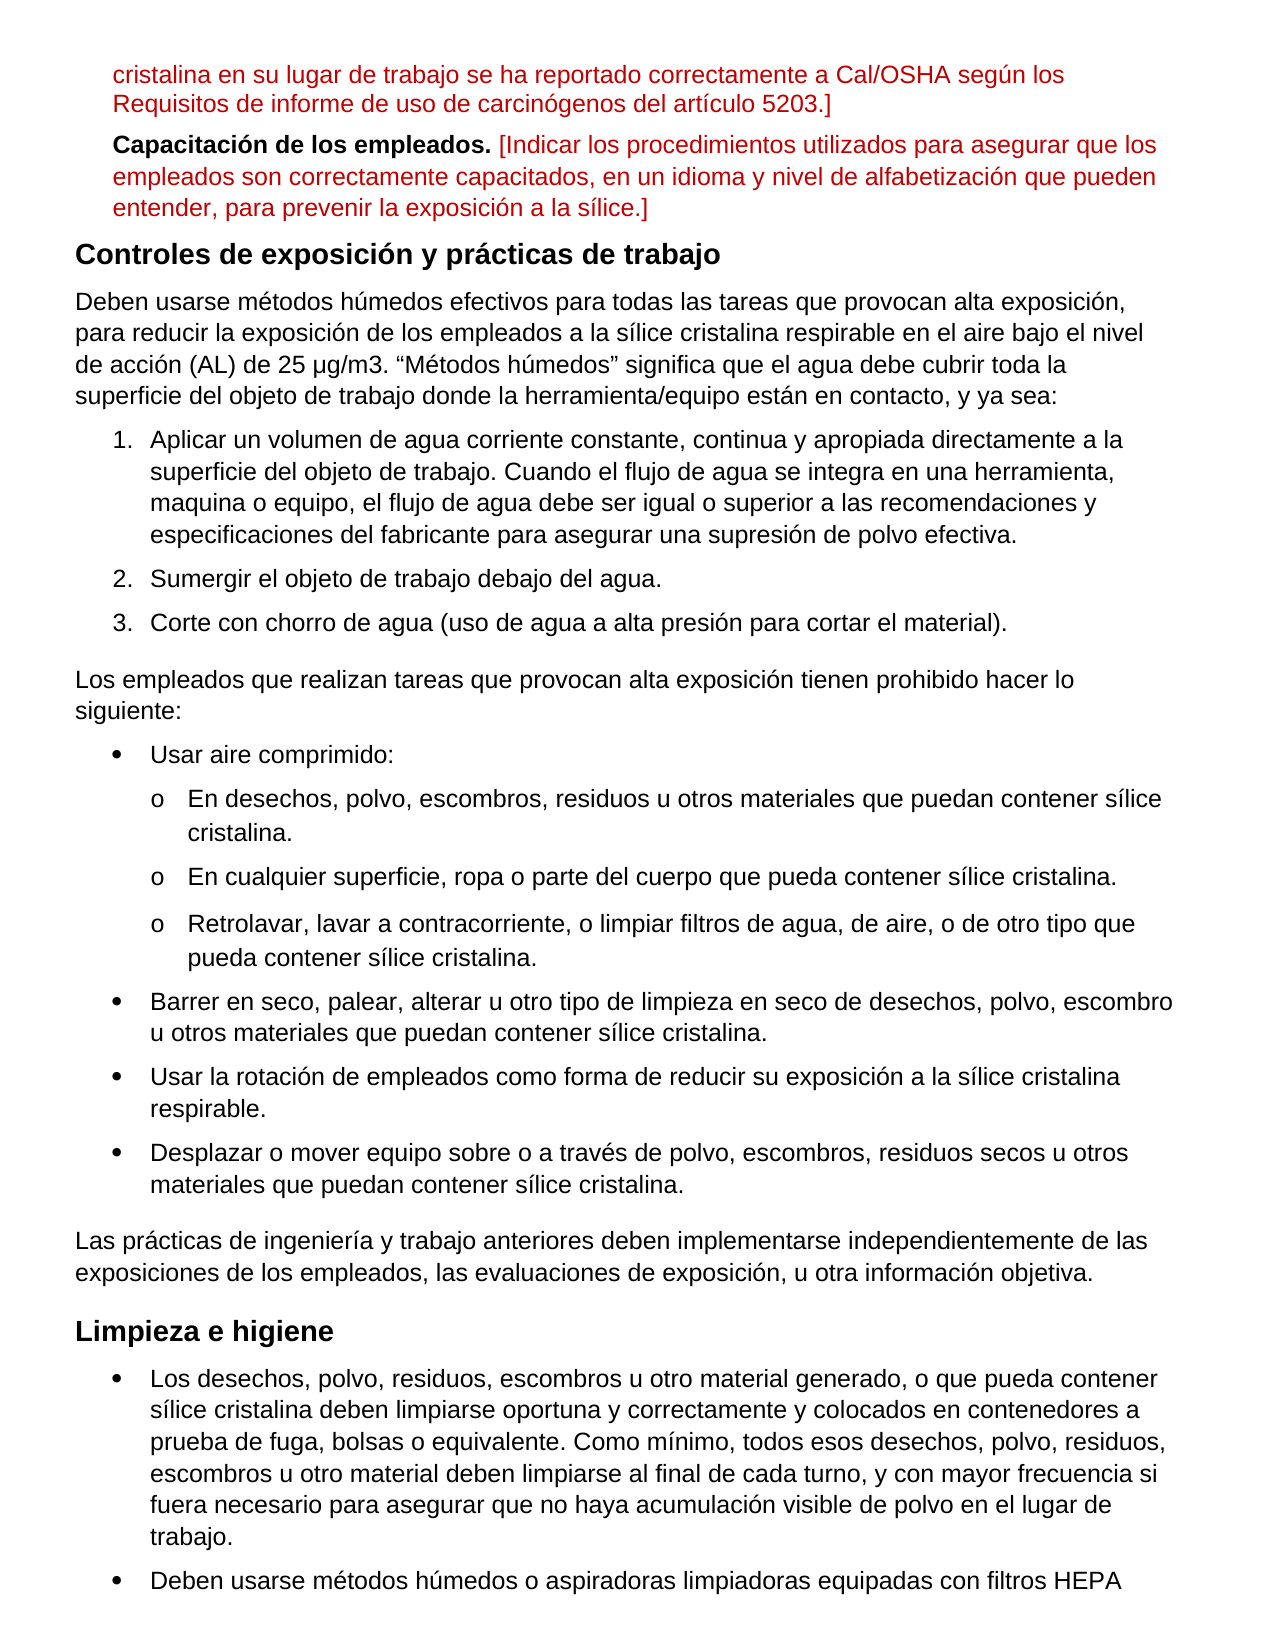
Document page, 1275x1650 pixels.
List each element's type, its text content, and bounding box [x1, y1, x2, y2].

text Deben usarse métodos húmedos efectivos para todas las tareas que provocan alta exposición, para reducir la exposición de los empleados a la sílice cristalina respirable en el aire bajo el nivel de acción (AL) de 25 μg/m3. “Métodos húmedos” significa que el agua debe cubrir toda la superficie del objeto de trabajo donde la herramienta/equipo están en contacto, y ya sea: [75, 287, 1179, 410]
subtitle Limpieza e higiene [75, 1314, 1179, 1348]
list Barrer en seco, palear, alterar u otro tipo de limpieza en seco de desechos, polvo, escombro u otros materiales que puedan contener sílice cristalina. [112, 987, 1179, 1047]
subtitle Controles de exposición y prácticas de trabajo [75, 237, 1179, 271]
text Capacitación de los empleados. [Indicar los procedimientos utilizados para asegurar que los empleados son correctamente capacitados, en un idioma y nivel de alfabetización que pueden entender, para prevenir la exposición a la sílice.] [112, 130, 1179, 222]
list Retrolavar, lavar a contracorriente, o limpiar filtros de agua, de aire, o de otro tipo que pueda contener sílice cristalina. [150, 909, 1179, 971]
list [112, 1566, 1179, 1594]
list Desplazar o mover equipo sobre o a través de polvo, escombros, residuos secos u otros materiales que puedan contener sílice cristalina. [112, 1138, 1179, 1198]
list En cualquier superficie, ropa o parte del cuerpo que pueda contener sílice cristalina. [150, 862, 1179, 893]
list Corte con chorro de agua (uso de agua a alta presión para cortar el material). [112, 608, 1179, 637]
text Los empleados que realizan tareas que provocan alta exposición tienen prohibido hacer lo siguiente: [75, 665, 1179, 725]
list En desechos, polvo, escombros, residuos u otros materiales que puedan contener sílice cristalina. [150, 784, 1179, 847]
list Sumergir el objeto de trabajo debajo del agua. [112, 564, 1179, 593]
list Usar aire comprimido: [112, 740, 1179, 769]
list Los desechos, polvo, residuos, escombros u otro material generado, o que pueda contener sílice cristalina deben limpiarse oportuna y correctamente y colocados en contenedores a prueba de fuga, bolsas o equivalente. Como mínimo, todos esos desechos, polvo, residuos, escombros u otro material deben limpiarse al final de cada turno, y con mayor frecuencia si fuera necesario para asegurar que no haya acumulación visible de polvo en el lugar de trabajo. [112, 1364, 1179, 1550]
list Usar la rotación de empleados como forma de reducir su exposición a la sílice cristalina respirable. [112, 1062, 1179, 1123]
list Aplicar un volumen de agua corriente constante, continua y apropiada directamente a la superficie del objeto de trabajo. Cuando el flujo de agua se integra en una herramienta, maquina o equipo, el flujo de agua debe ser igual o superior a las recomendaciones y especificaciones del fabricante para asegurar una supresión de polvo efectiva. [112, 425, 1179, 549]
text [112, 60, 1179, 117]
text Las prácticas de ingeniería y trabajo anteriores deben implementarse independientemente de las exposiciones de los empleados, las evaluaciones de exposición, u otra información objetiva. [75, 1226, 1179, 1287]
